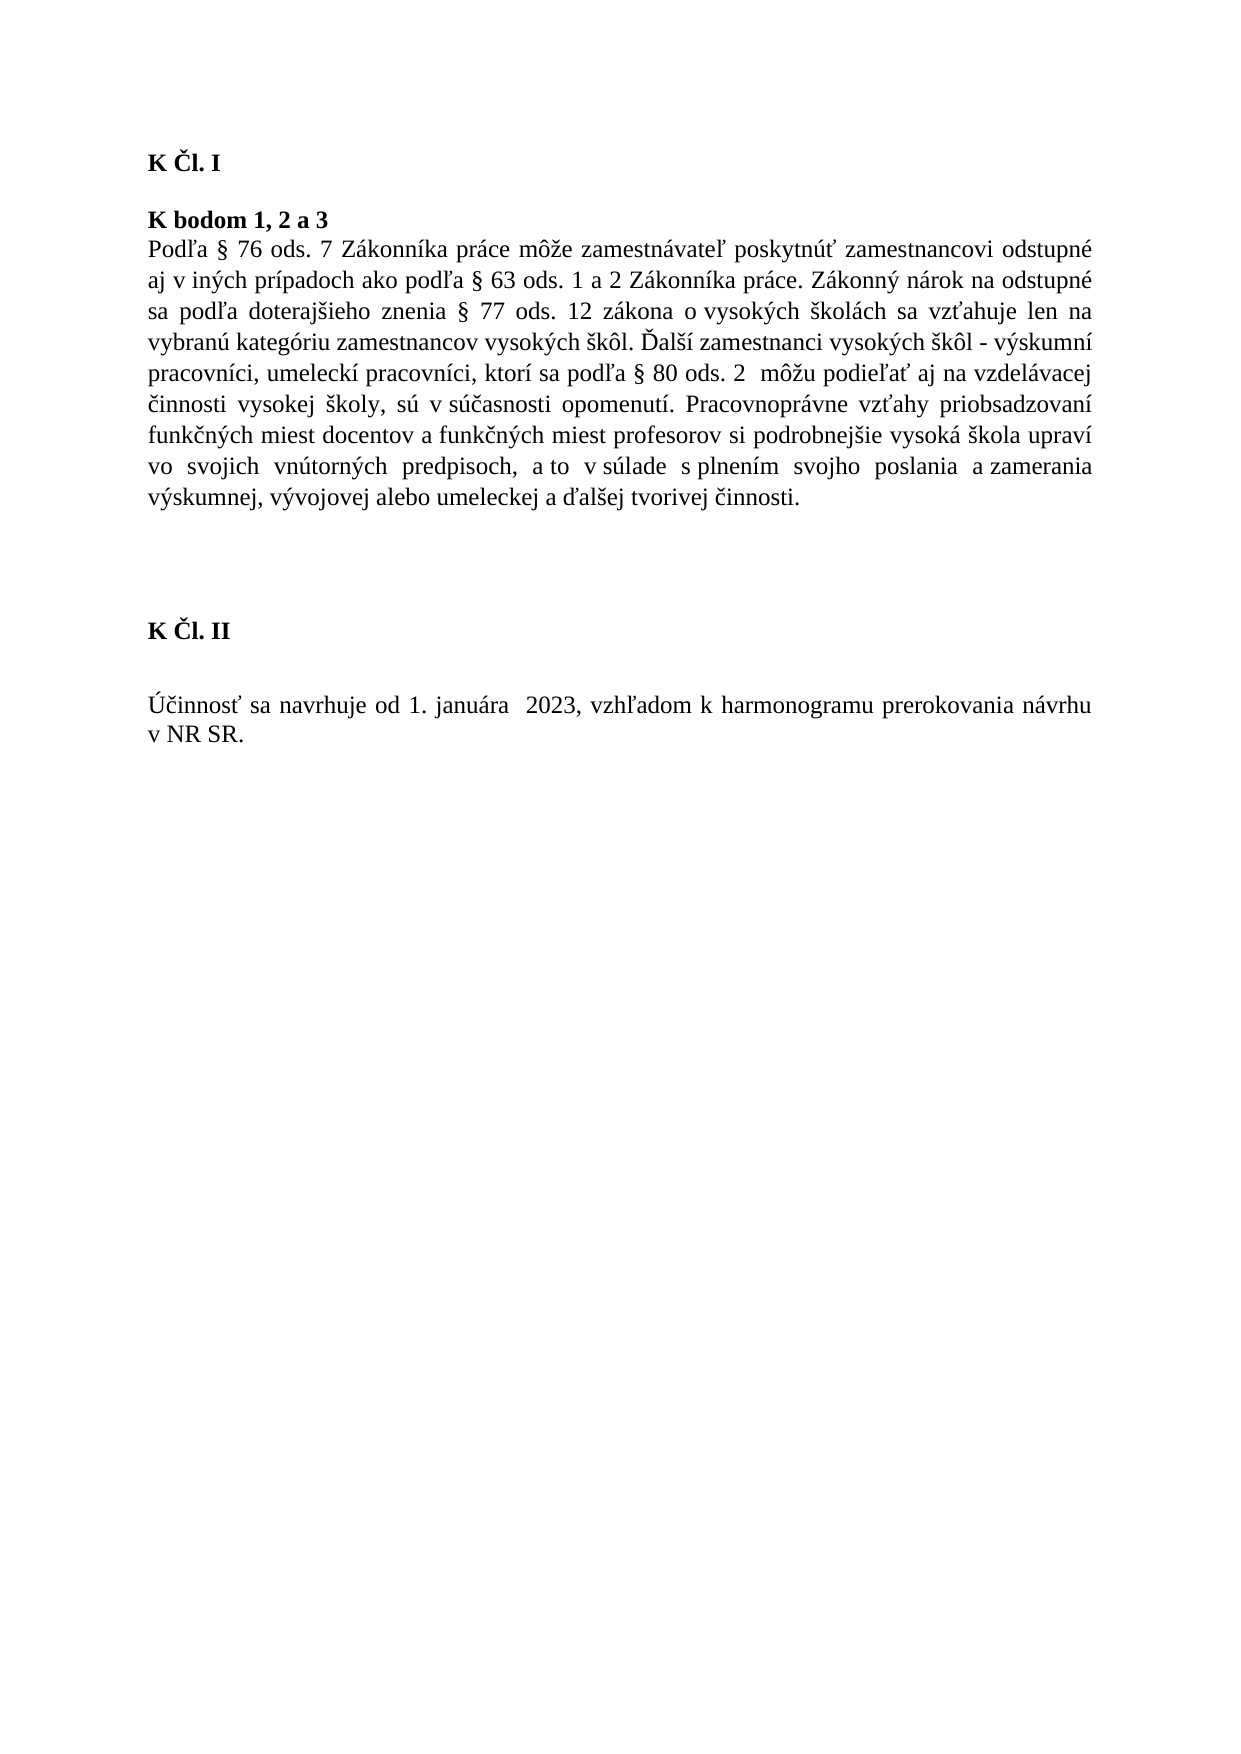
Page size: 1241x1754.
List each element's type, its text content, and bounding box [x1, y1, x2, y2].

text Podľa § 76 ods. 7 Zákonníka práce môže zamestnávateľ poskytnúť zamestnancovi odstupné aj v iných prípadoch ako podľa § 63 ods. 1 a 2 Zákonníka práce. Zákonný nárok na odstupné sa podľa doterajšieho znenia § 77 ods. 12 zákona o vysokých školách sa vzťahuje len na vybranú kategóriu zamestnancov vysokých škôl. Ďalší zamestnanci vysokých škôl - výskumní pracovníci, umeleckí pracovníci, ktorí sa podľa § 80 ods. 2 môžu podieľať aj na vzdelávacej činnosti vysokej školy, sú v súčasnosti opomenutí. Pracovnoprávne vzťahy priobsadzovaní funkčných miest docentov a funkčných miest profesorov si podrobnejšie vysoká škola upraví vo svojich vnútorných predpisoch, a to v súlade s plnením svojho poslania a zamerania výskumnej, vývojovej alebo umeleckej a ďalšej tvorivej činnosti. [148, 234, 1093, 511]
text Účinnosť sa navrhuje od 1. januára 2023, vzhľadom k harmonogramu prerokovania návrhu v NR SR. [148, 690, 1093, 748]
text K Čl. II [148, 616, 1093, 645]
text K Čl. I [148, 148, 1093, 176]
text K bodom 1, 2 a 3 [148, 205, 1093, 234]
